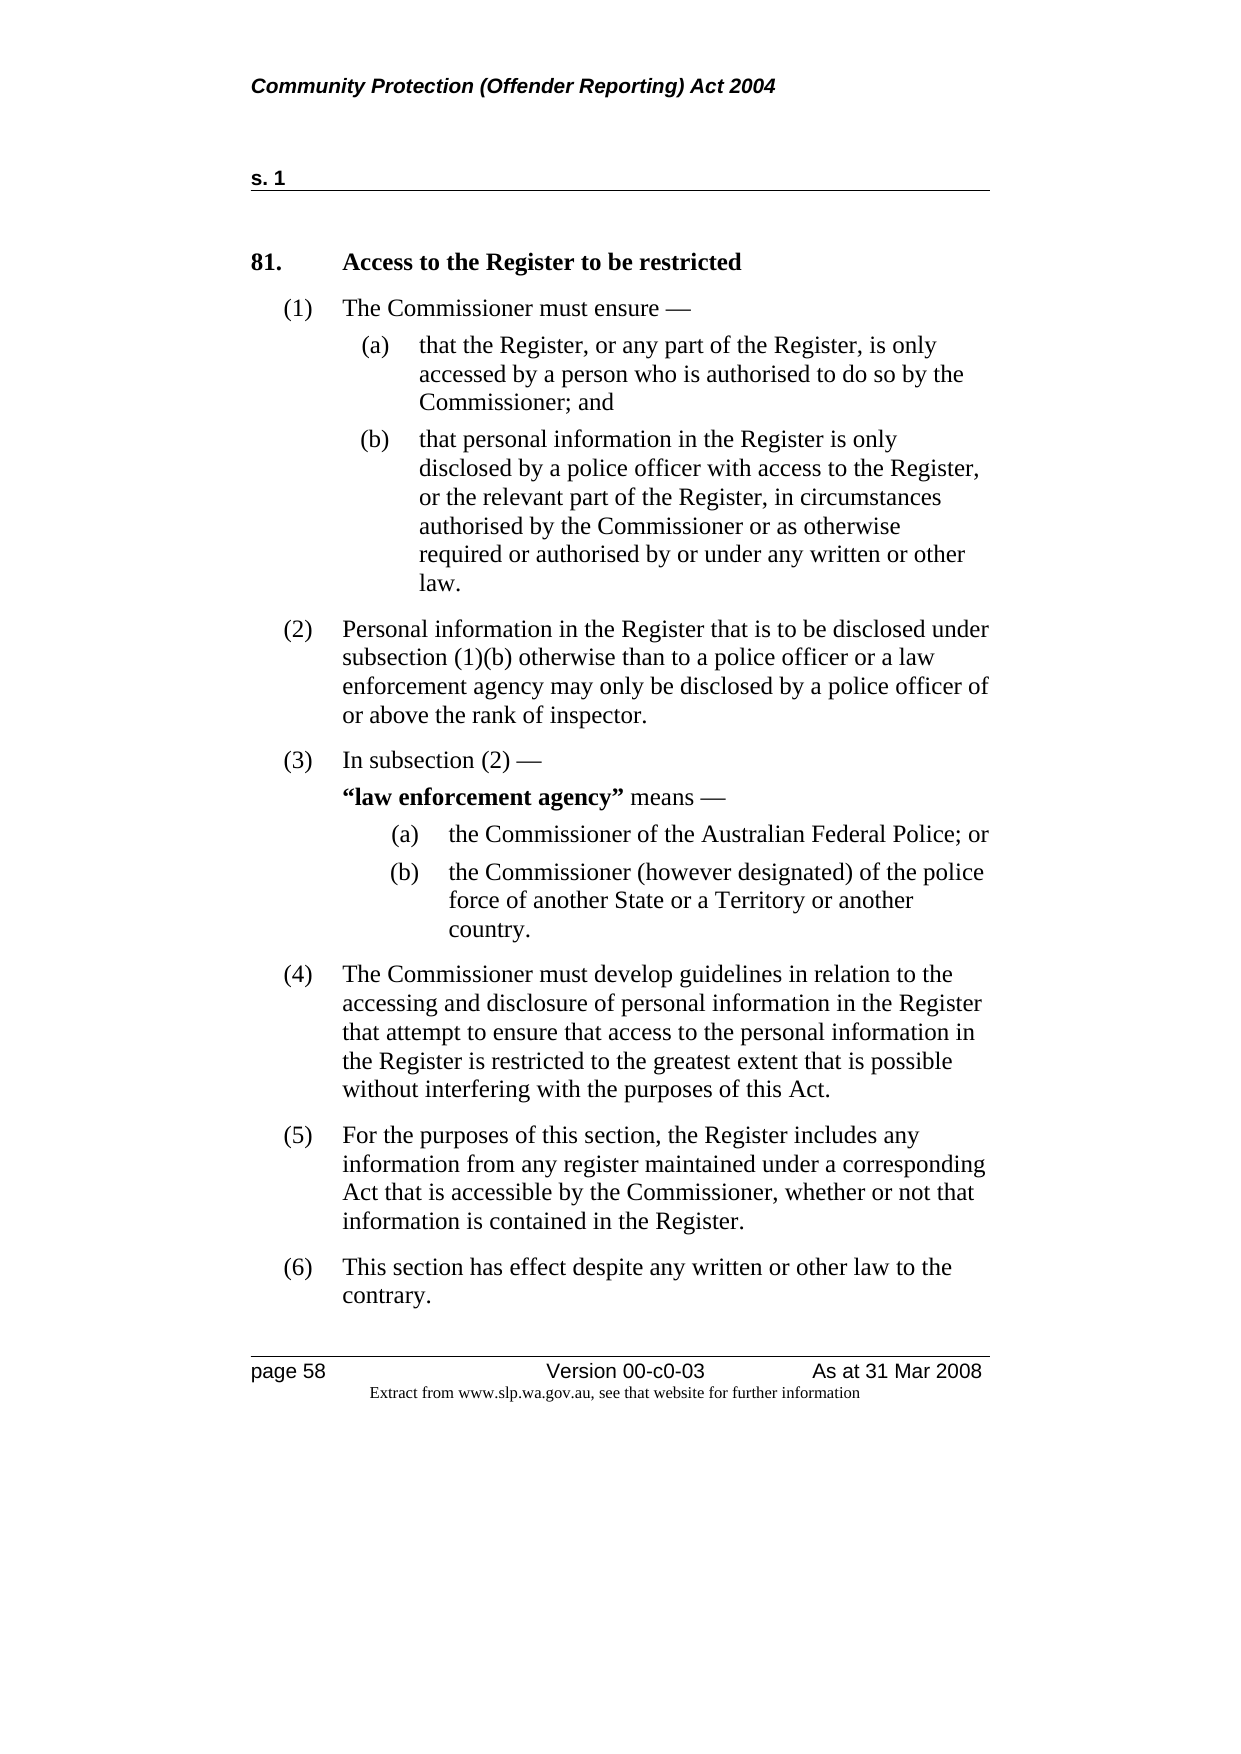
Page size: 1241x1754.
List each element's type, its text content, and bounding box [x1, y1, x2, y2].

text (b) that personal information in the Register is only disclosed by a police officer with access to the Register, or the relevant part of the Register, in circumstances authorised by the Commissioner or as otherwise required or authorised by or under any written or other law. [251, 424, 990, 597]
text (3) In subsection (2) — [251, 745, 990, 774]
text (a) the Commissioner of the Australian Federal Police; or [251, 819, 990, 848]
text (6) This section has effect despite any written or other law to the contrary. [251, 1252, 990, 1309]
text (b) the Commissioner (however designated) of the police force of another State or a Territory or another country. [251, 857, 990, 943]
text (4) The Commissioner must develop guidelines in relation to the accessing and disclosure of personal information in the Register that attempt to ensure that access to the personal information in the Register is restricted to the greatest extent that is possible without interfering with the purposes of this Act. [251, 959, 990, 1103]
text (2) Personal information in the Register that is to be disclosed under subsection (1)(b) otherwise than to a police officer or a law enforcement agency may only be disclosed by a police officer of or above the rank of inspector. [251, 614, 990, 729]
subtitle 81. Access to the Register to be restricted [251, 247, 990, 276]
text (a) that the Register, or any part of the Register, is only accessed by a person who is authorised to do so by the Commissioner; and [251, 330, 990, 416]
text (1) The Commissioner must ensure — [251, 293, 990, 322]
text (5) For the purposes of this section, the Register includes any information from any register maintained under a corresponding Act that is accessible by the Commissioner, whether or not that information is contained in the Register. [251, 1120, 990, 1235]
text “law enforcement agency” means — [251, 782, 990, 811]
